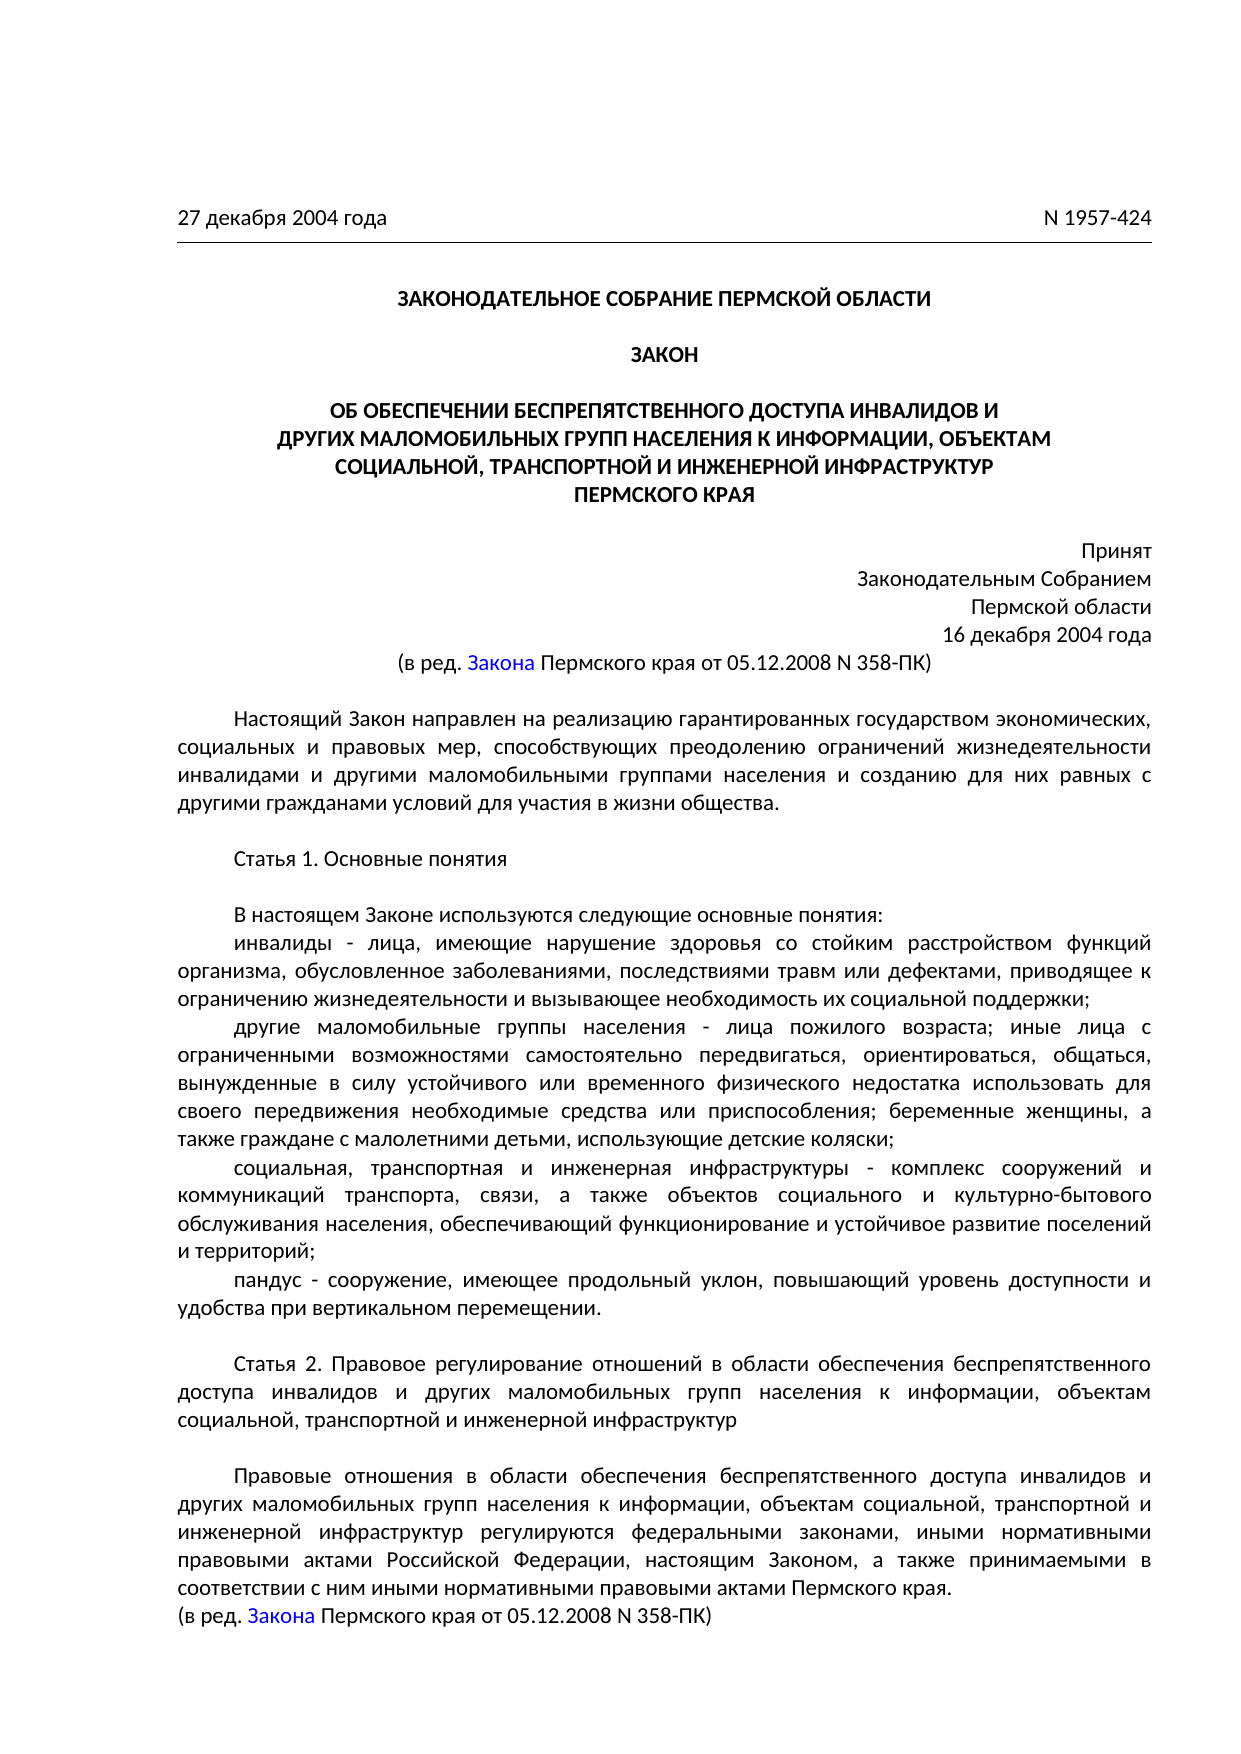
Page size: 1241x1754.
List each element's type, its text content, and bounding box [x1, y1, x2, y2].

text 16 декабря 2004 года [177, 620, 1152, 648]
text другие маломобильные группы населения - лица пожилого возраста; иные лица с ограниченными возможностями самостоятельно передвигаться, ориентироваться, общаться, вынужденные в силу устойчивого или временного физического недостатка использовать для своего передвижения необходимые средства или приспособления; беременные женщины, а также граждане с малолетними детьми, использующие детские коляски; [177, 1012, 1152, 1153]
title СОЦИАЛЬНОЙ, ТРАНСПОРТНОЙ И ИНЖЕНЕРНОЙ ИНФРАСТРУКТУР [177, 452, 1152, 480]
text Законодательным Собранием [177, 564, 1152, 592]
title ОБ ОБЕСПЕЧЕНИИ БЕСПРЕПЯТСТВЕННОГО ДОСТУПА ИНВАЛИДОВ И [177, 396, 1152, 424]
title ПЕРМСКОГО КРАЯ [177, 480, 1152, 508]
table_header 27 декабря 2004 года [177, 203, 664, 231]
text Настоящий Закон направлен на реализацию гарантированных государством экономических, социальных и правовых мер, способствующих преодолению ограничений жизнедеятельности инвалидами и другими маломобильными группами населения и созданию для них равных с другими гражданами условий для участия в жизни общества. [177, 704, 1152, 816]
text Статья 1. Основные понятия [177, 844, 1152, 872]
text инвалиды - лица, имеющие нарушение здоровья со стойким расстройством функций организма, обусловленное заболеваниями, последствиями травм или дефектами, приводящее к ограничению жизнедеятельности и вызывающее необходимость их социальной поддержки; [177, 928, 1152, 1012]
text Принят [177, 536, 1152, 564]
text Пермской области [177, 592, 1152, 620]
text Статья 2. Правовое регулирование отношений в области обеспечения беспрепятственного доступа инвалидов и других маломобильных групп населения к информации, объектам социальной, транспортной и инженерной инфраструктур [177, 1349, 1152, 1433]
text Правовые отношения в области обеспечения беспрепятственного доступа инвалидов и других маломобильных групп населения к информации, объектам социальной, транспортной и инженерной инфраструктур регулируются федеральными законами, иными нормативными правовыми актами Российской Федерации, настоящим Законом, а также принимаемыми в соответствии с ним иными нормативными правовыми актами Пермского края. [177, 1461, 1152, 1601]
title ЗАКОНОДАТЕЛЬНОЕ СОБРАНИЕ ПЕРМСКОЙ ОБЛАСТИ [177, 284, 1152, 312]
title ЗАКОН [177, 340, 1152, 368]
text (в ред. Закона Пермского края от 05.12.2008 N 358-ПК) [177, 648, 1152, 676]
text пандус - сооружение, имеющее продольный уклон, повышающий уровень доступности и удобства при вертикальном перемещении. [177, 1265, 1152, 1321]
text (в ред. Закона Пермского края от 05.12.2008 N 358-ПК) [177, 1601, 1152, 1629]
title ДРУГИХ МАЛОМОБИЛЬНЫХ ГРУПП НАСЕЛЕНИЯ К ИНФОРМАЦИИ, ОБЪЕКТАМ [177, 424, 1152, 452]
text В настоящем Законе используются следующие основные понятия: [177, 900, 1152, 928]
text социальная, транспортная и инженерная инфраструктуры - комплекс сооружений и коммуникаций транспорта, связи, а также объектов социального и культурно-бытового обслуживания населения, обеспечивающий функционирование и устойчивое развитие поселений и территорий; [177, 1153, 1152, 1265]
table_header N 1957-424 [664, 203, 1152, 231]
